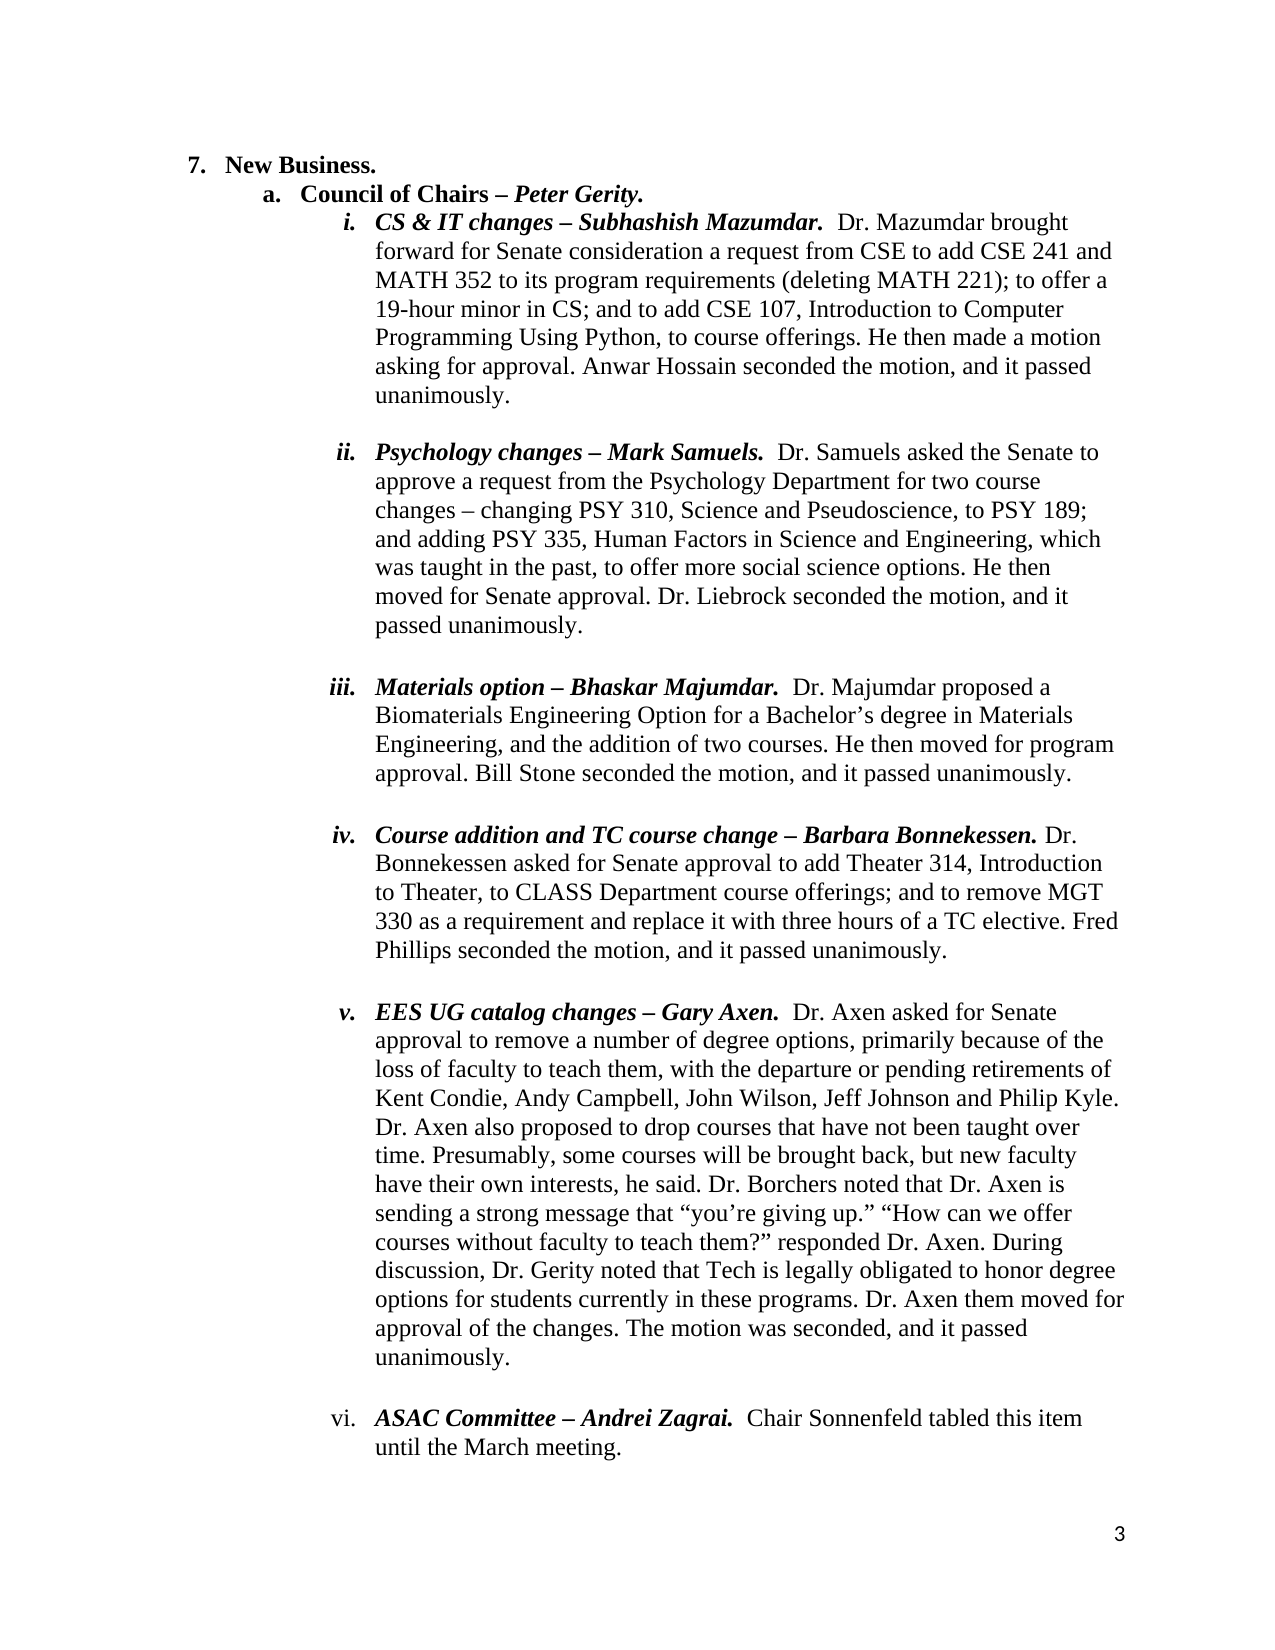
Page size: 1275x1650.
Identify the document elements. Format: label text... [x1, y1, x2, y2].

list EES UG catalog changes – Gary Axen. Dr. Axen asked for Senate approval to remove a number of degree options, primarily because of the loss of faculty to teach them, with the departure or pending retirements of Kent Condie, Andy Campbell, John Wilson, Jeff Johnson and Philip Kyle. Dr. Axen also proposed to drop courses that have not been taught over time. Presumably, some courses will be brought back, but new faculty have their own interests, he said. Dr. Borchers noted that Dr. Axen is sending a strong message that “you’re giving up.” “How can we offer courses without faculty to teach them?” responded Dr. Axen. During discussion, Dr. Gerity noted that Tech is legally obligated to honor degree options for students currently in these programs. Dr. Axen them moved for approval of the changes. The motion was seconded, and it passed unanimously. [356, 997, 1125, 1370]
list Course addition and TC course change – Barbara Bonnekessen. Dr. Bonnekessen asked for Senate approval to add Theater 314, Introduction to Theater, to CLASS Department course offerings; and to remove MGT 330 as a requirement and replace it with three hours of a TC elective. Fred Phillips seconded the motion, and it passed unanimously. [356, 820, 1125, 963]
list New Business. [187, 150, 1125, 179]
list CS & IT changes – Subhashish Mazumdar. Dr. Mazumdar brought forward for Senate consideration a request from CSE to add CSE 241 and MATH 352 to its program requirements (deleting MATH 221); to offer a 19-hour minor in CS; and to add CSE 107, Introduction to Computer Programming Using Python, to course offerings. He then made a motion asking for approval. Anwar Hossain seconded the motion, and it passed unanimously. [356, 207, 1125, 409]
list ASAC Committee – Andrei Zagrai. Chair Sonnenfeld tabled this item until the March meeting. [356, 1403, 1125, 1461]
list Psychology changes – Mark Samuels. Dr. Samuels asked the Senate to approve a request from the Psychology Department for two course changes – changing PSY 310, Science and Pseudoscience, to PSY 189; and adding PSY 335, Human Factors in Science and Engineering, which was taught in the past, to offer more social science options. He then moved for Senate approval. Dr. Liebrock seconded the motion, and it passed unanimously. [356, 437, 1125, 639]
list Materials option – Bhaskar Majumdar. Dr. Majumdar proposed a Biomaterials Engineering Option for a Bachelor’s degree in Materials Engineering, and the addition of two courses. He then moved for program approval. Bill Stone seconded the motion, and it passed unanimously. [356, 672, 1125, 787]
list Council of Chairs – Peter Gerity. [262, 179, 1125, 207]
